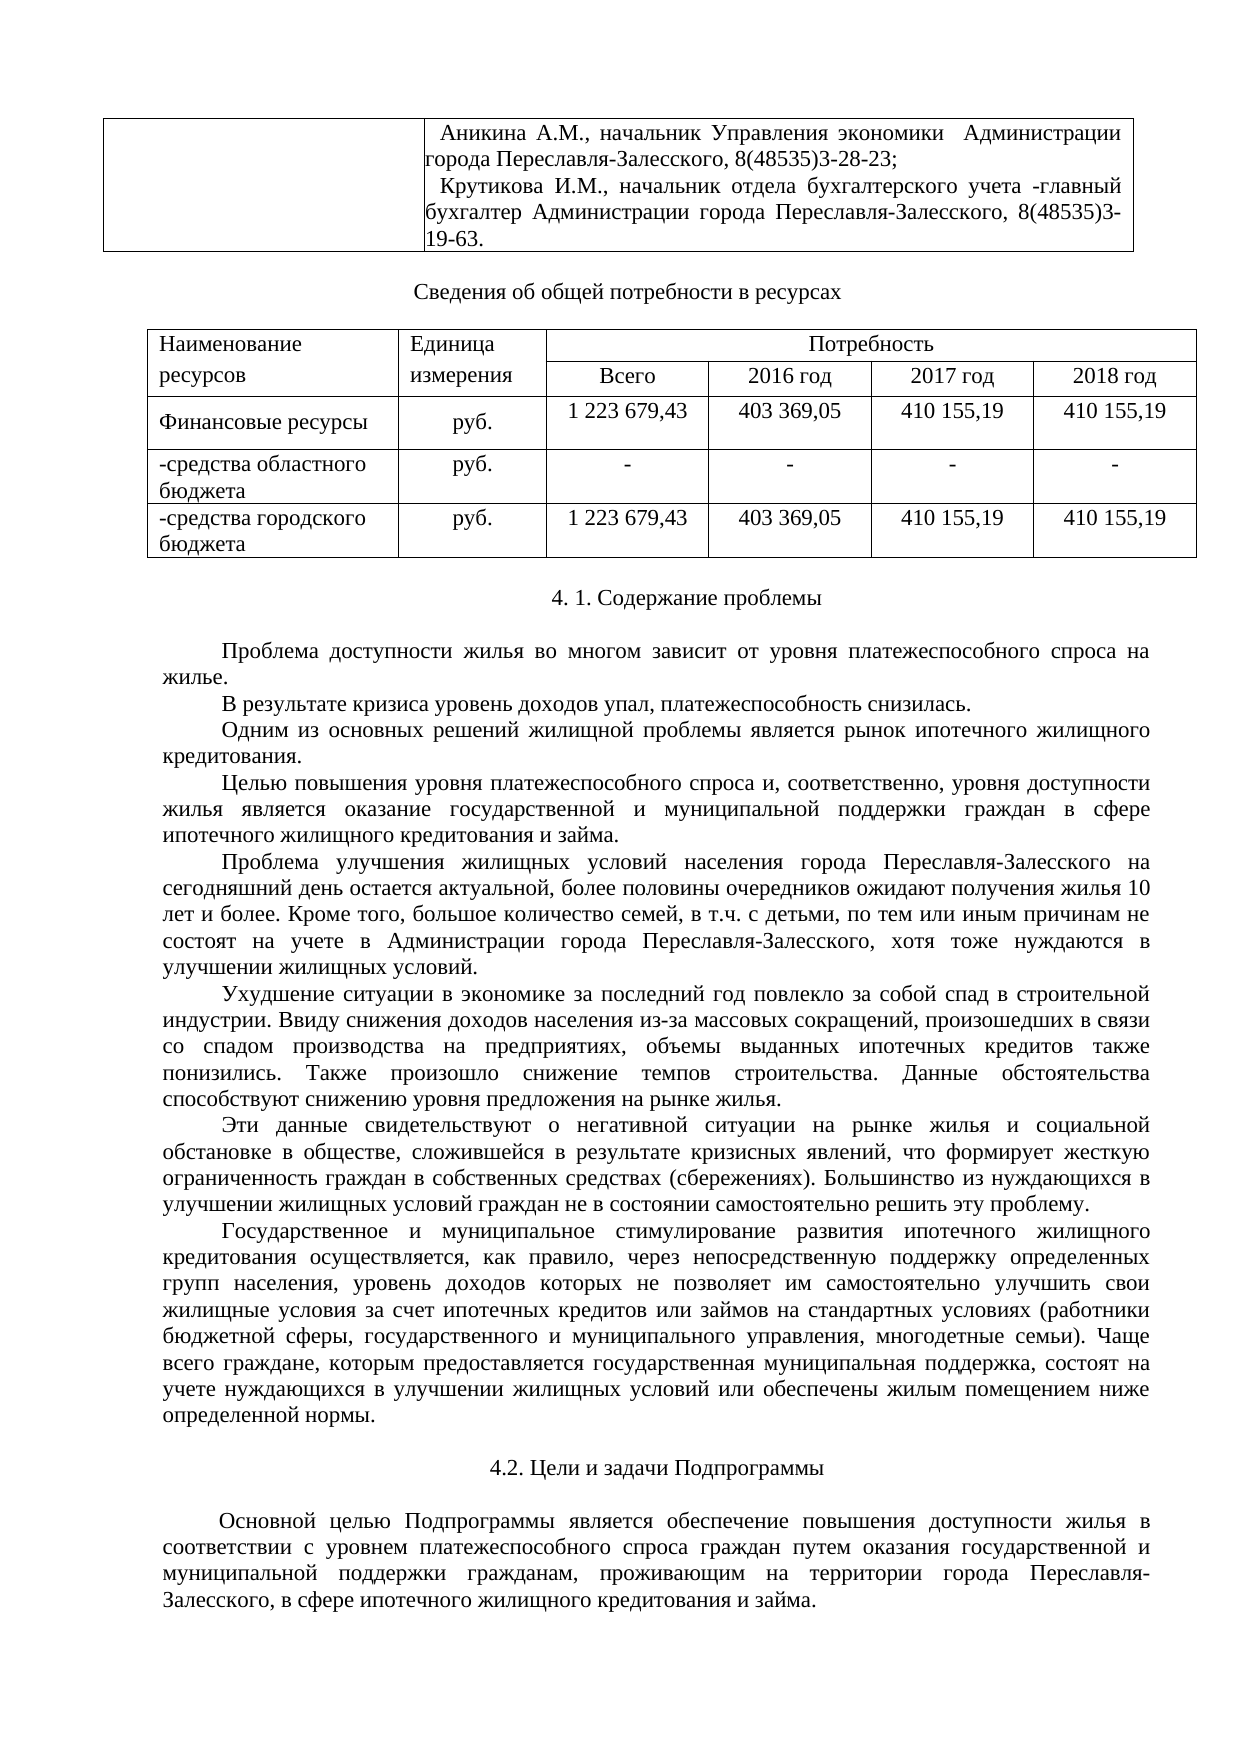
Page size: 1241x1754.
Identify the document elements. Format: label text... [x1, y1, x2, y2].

table_cell 2017 год [872, 362, 1033, 396]
table_header Потребность [547, 330, 1196, 361]
table_cell - [872, 450, 1033, 503]
table_header Единица измерения [399, 330, 546, 396]
table_cell руб. [399, 504, 546, 557]
table_cell Финансовые ресурсы [148, 397, 398, 449]
text Проблема улучшения жилищных условий населения города Переславля-Залесского на сегодняшний день остается актуальной, более половины очередников ожидают получения жилья 10 лет и более. Кроме того, большое количество семей, в т.ч. с детьми, по тем или иным причинам не состоят на учете в Администрации города Переславля-Залесского, хотя тоже нуждаются в улучшении жилищных условий. [162, 848, 1152, 979]
text Основной целью Подпрограммы является обеспечение повышения доступности жилья в соответствии с уровнем платежеспособного спроса граждан путем оказания государственной и муниципальной поддержки гражданам, проживающим на территории города Переславля-Залесского, в сфере ипотечного жилищного кредитования и займа. [162, 1507, 1152, 1612]
table_cell 1 223 679,43 [547, 397, 708, 449]
table_cell -средства городского бюджета [148, 504, 398, 557]
table_cell 2018 год [1034, 362, 1196, 396]
text Целью повышения уровня платежеспособного спроса и, соответственно, уровня доступности жилья является оказание государственной и муниципальной поддержки граждан в сфере ипотечного жилищного кредитования и займа. [162, 769, 1152, 848]
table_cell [104, 119, 424, 251]
text Сведения об общей потребности в ресурсах [103, 278, 1152, 305]
table_cell 410 155,19 [1034, 397, 1196, 449]
table_cell 2016 год [709, 362, 871, 396]
text Эти данные свидетельствуют о негативной ситуации на рынке жилья и социальной обстановке в обществе, сложившейся в результате кризисных явлений, что формирует жесткую ограниченность граждан в собственных средствах (сбережениях). Большинство из нуждающихся в улучшении жилищных условий граждан не в состоянии самостоятельно решить эту проблему. [162, 1111, 1152, 1217]
text 4.2. Цели и задачи Подпрограммы [162, 1454, 1152, 1480]
table_header Наименование ресурсов [148, 330, 398, 396]
table_cell 410 155,19 [872, 397, 1033, 449]
text Ухудшение ситуации в экономике за последний год повлекло за собой спад в строительной индустрии. Ввиду снижения доходов населения из-за массовых сокращений, произошедших в связи со спадом производства на предприятиях, объемы выданных ипотечных кредитов также понизились. Также произошло снижение темпов строительства. Данные обстоятельства способствуют снижению уровня предложения на рынке жилья. [162, 979, 1152, 1111]
table_cell руб. [399, 450, 546, 503]
table_cell 403 369,05 [709, 397, 871, 449]
text 4. 1. Содержание проблемы [162, 584, 1152, 611]
table_cell Всего [547, 362, 708, 396]
table_cell - [1034, 450, 1196, 503]
table_cell 410 155,19 [872, 504, 1033, 557]
table_cell - [547, 450, 708, 503]
table_cell руб. [399, 397, 546, 449]
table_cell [425, 119, 1133, 251]
text В результате кризиса уровень доходов упал, платежеспособность снизилась. [162, 690, 1152, 716]
table_cell 1 223 679,43 [547, 504, 708, 557]
table_cell -средства областного бюджета [148, 450, 398, 503]
text Одним из основных решений жилищной проблемы является рынок ипотечного жилищного кредитования. [162, 716, 1152, 769]
table_cell 410 155,19 [1034, 504, 1196, 557]
text Государственное и муниципальное стимулирование развития ипотечного жилищного кредитования осуществляется, как правило, через непосредственную поддержку определенных групп населения, уровень доходов которых не позволяет им самостоятельно улучшить свои жилищные условия за счет ипотечных кредитов или займов на стандартных условиях (работники бюджетной сферы, государственного и муниципального управления, многодетные семьи). Чаще всего граждане, которым предоставляется государственная муниципальная поддержка, состоят на учете нуждающихся в улучшении жилищных условий или обеспечены жилым помещением ниже определенной нормы. [162, 1217, 1152, 1428]
table_cell 403 369,05 [709, 504, 871, 557]
text Проблема доступности жилья во многом зависит от уровня платежеспособного спроса на жилье. [162, 637, 1152, 690]
table_cell - [709, 450, 871, 503]
